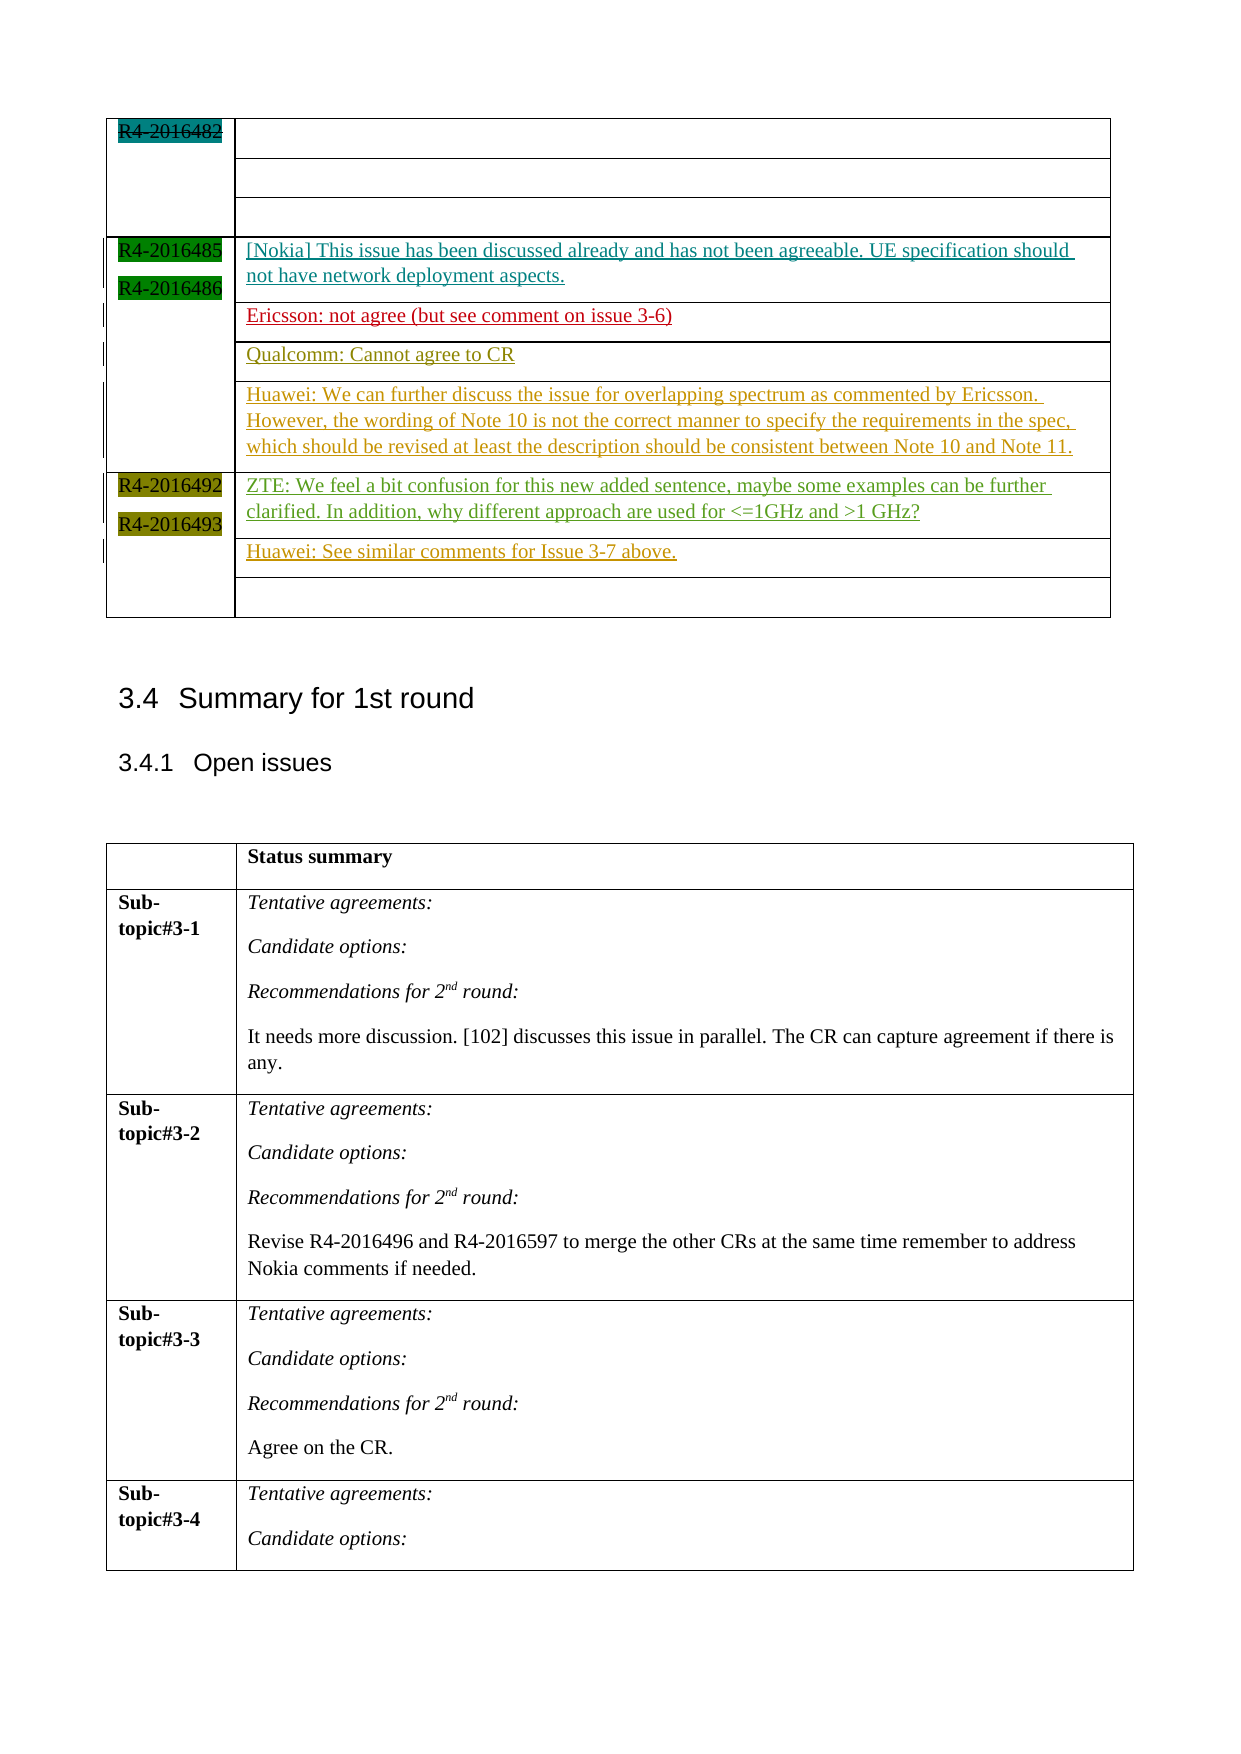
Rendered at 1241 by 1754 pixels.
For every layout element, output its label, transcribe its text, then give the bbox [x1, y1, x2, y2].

table_cell Sub-topic#3-3 [107, 1301, 236, 1480]
table_cell Sub-topic#3-2 [107, 1095, 236, 1300]
table_header Status summary [237, 844, 1133, 889]
table_cell Tentative agreements: Candidate options: Recommendations for 2nd round: Agree on the CR. [237, 1301, 1133, 1480]
table_cell [236, 539, 1110, 577]
subtitle Summary for 1st round [118, 681, 1122, 714]
table_cell R4-2016492 R4-2016493 [107, 473, 234, 617]
table_cell R4-2016482 [107, 119, 234, 236]
table_cell [236, 578, 1110, 617]
table_cell [236, 119, 1110, 157]
table_cell [236, 303, 1110, 341]
table_cell [236, 382, 1110, 472]
table_cell [236, 238, 1110, 302]
table_cell Sub-topic#3-1 [107, 890, 236, 1094]
table_cell Tentative agreements: Candidate options: Recommendations for 2nd round: Revise R4-2016496 and R4-2016597 to merge the other CRs at the same time remember to address Nokia comments if needed. [237, 1095, 1133, 1300]
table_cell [237, 1481, 1133, 1570]
table_cell [236, 473, 1110, 538]
table_header [107, 844, 236, 889]
table_cell [236, 343, 1110, 381]
table_cell Tentative agreements: Candidate options: Recommendations for 2nd round: It needs more discussion. [102] discusses this issue in parallel. The CR can capture agreement if there is any. [237, 890, 1133, 1094]
subtitle Open issues [118, 748, 1122, 777]
table_cell [236, 159, 1110, 197]
table_cell R4-2016485 R4-2016486 [107, 238, 234, 472]
table_cell [236, 198, 1110, 236]
table_cell Sub-topic#3-4 [107, 1481, 236, 1570]
